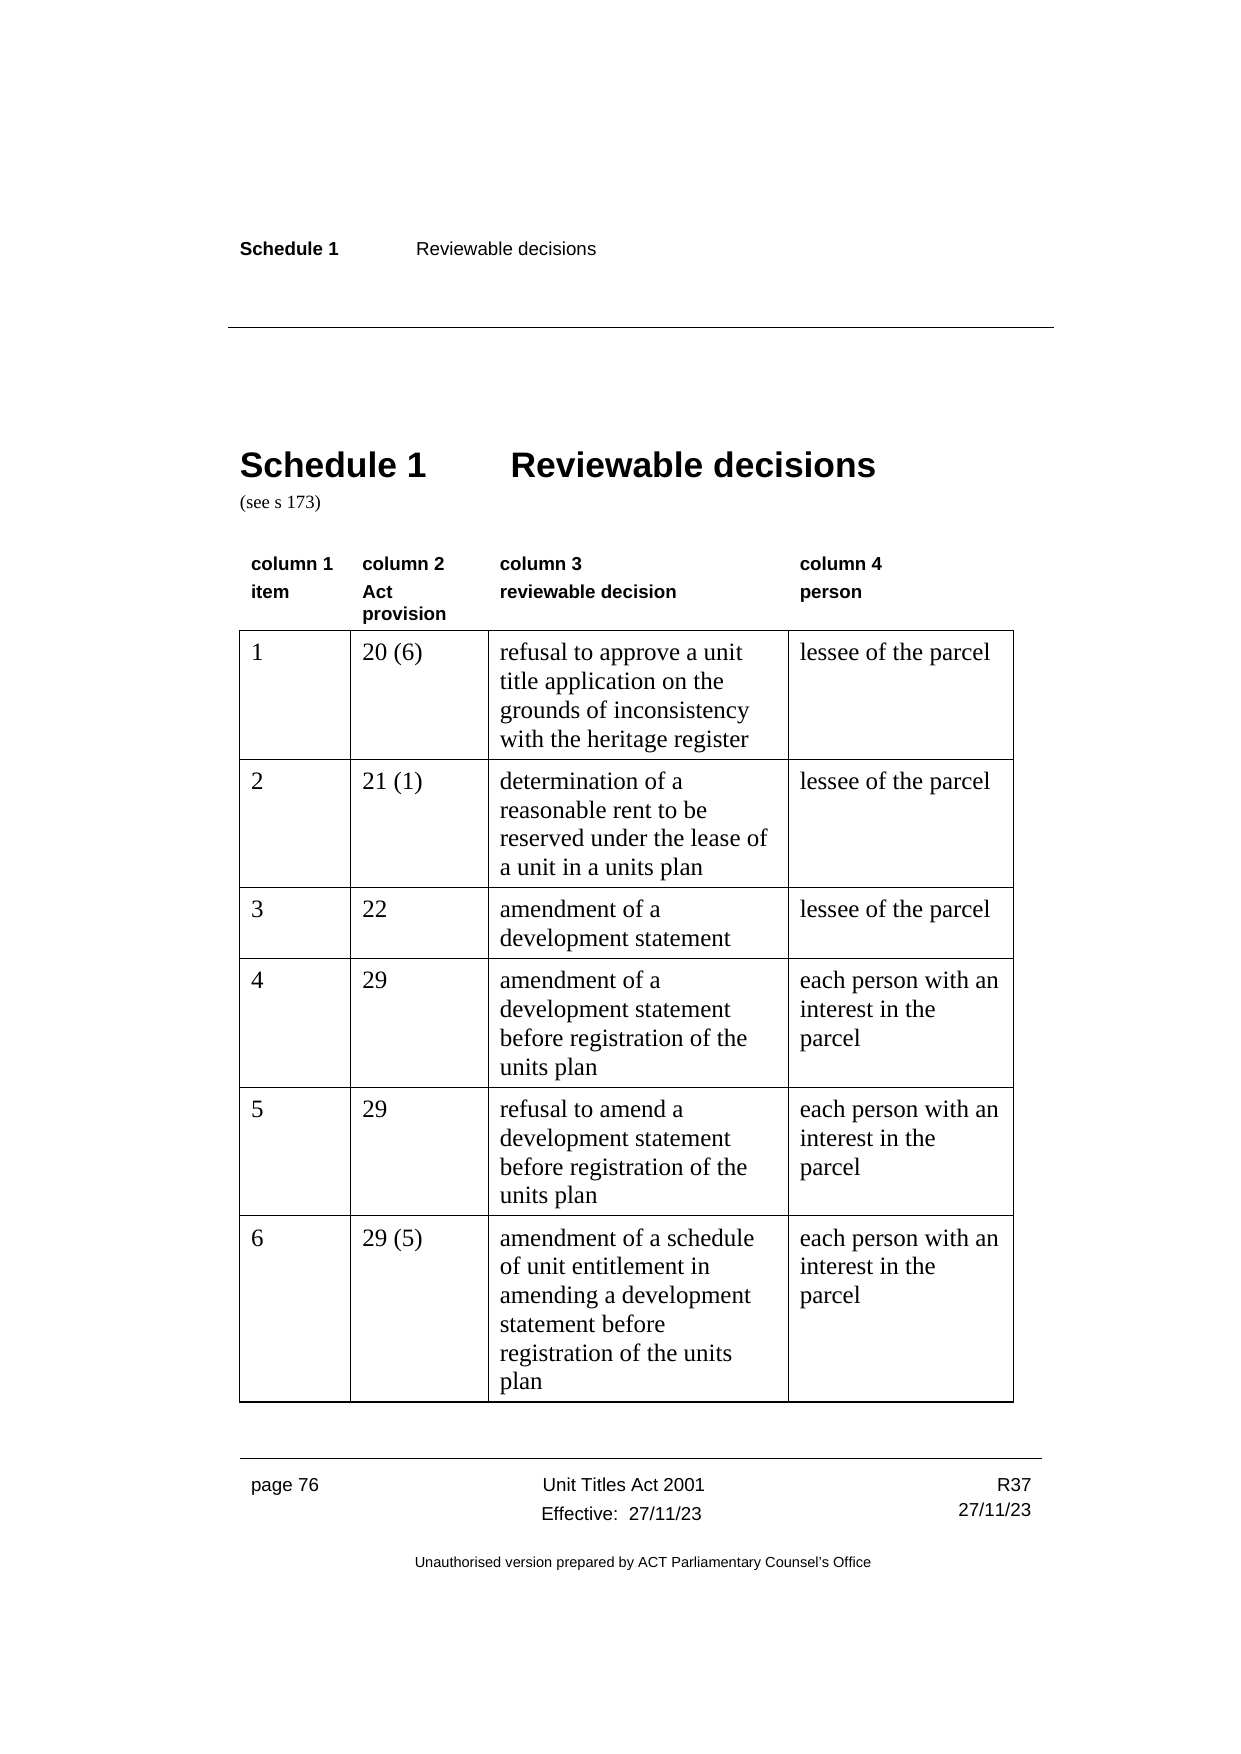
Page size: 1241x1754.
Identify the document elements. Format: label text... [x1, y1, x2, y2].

table_cell amendment of a development statement [489, 888, 788, 958]
table_cell amendment of a development statement before registration of the units plan [489, 959, 788, 1087]
table_header column 1 item [240, 553, 351, 630]
table_cell each person with an interest in the parcel [789, 959, 1013, 1087]
table_cell each person with an interest in the parcel [789, 1088, 1013, 1215]
table_cell each person with an interest in the parcel [789, 1216, 1013, 1401]
subtitle Schedule 1 Reviewable decisions [239, 444, 1042, 484]
table_header column 4 person [788, 553, 1013, 630]
table_cell 29 [351, 959, 488, 1087]
table_cell 20 (6) [351, 631, 488, 759]
table_cell refusal to amend a development statement before registration of the units plan [489, 1088, 788, 1215]
table_cell 3 [240, 888, 350, 958]
table_cell 6 [240, 1216, 350, 1401]
table_cell lessee of the parcel [789, 888, 1013, 958]
table_cell determination of a reasonable rent to be reserved under the lease of a unit in a units plan [489, 760, 788, 887]
table_header column 2 Act provision [351, 553, 488, 630]
table_cell lessee of the parcel [789, 760, 1013, 887]
table_cell amendment of a schedule of unit entitlement in amending a development statement before registration of the units plan [489, 1216, 788, 1401]
table_cell 4 [240, 959, 350, 1087]
table_cell lessee of the parcel [789, 631, 1013, 759]
table_cell 21 (1) [351, 760, 488, 887]
table_cell 29 (5) [351, 1216, 488, 1401]
table_cell 1 [240, 631, 350, 759]
table_cell 29 [351, 1088, 488, 1215]
text (see s 173) [239, 491, 1042, 512]
table_cell 22 [351, 888, 488, 958]
table_cell refusal to approve a unit title application on the grounds of inconsistency with the heritage register [489, 631, 788, 759]
table_cell 2 [240, 760, 350, 887]
table_header column 3 reviewable decision [488, 553, 788, 630]
table_cell 5 [240, 1088, 350, 1215]
